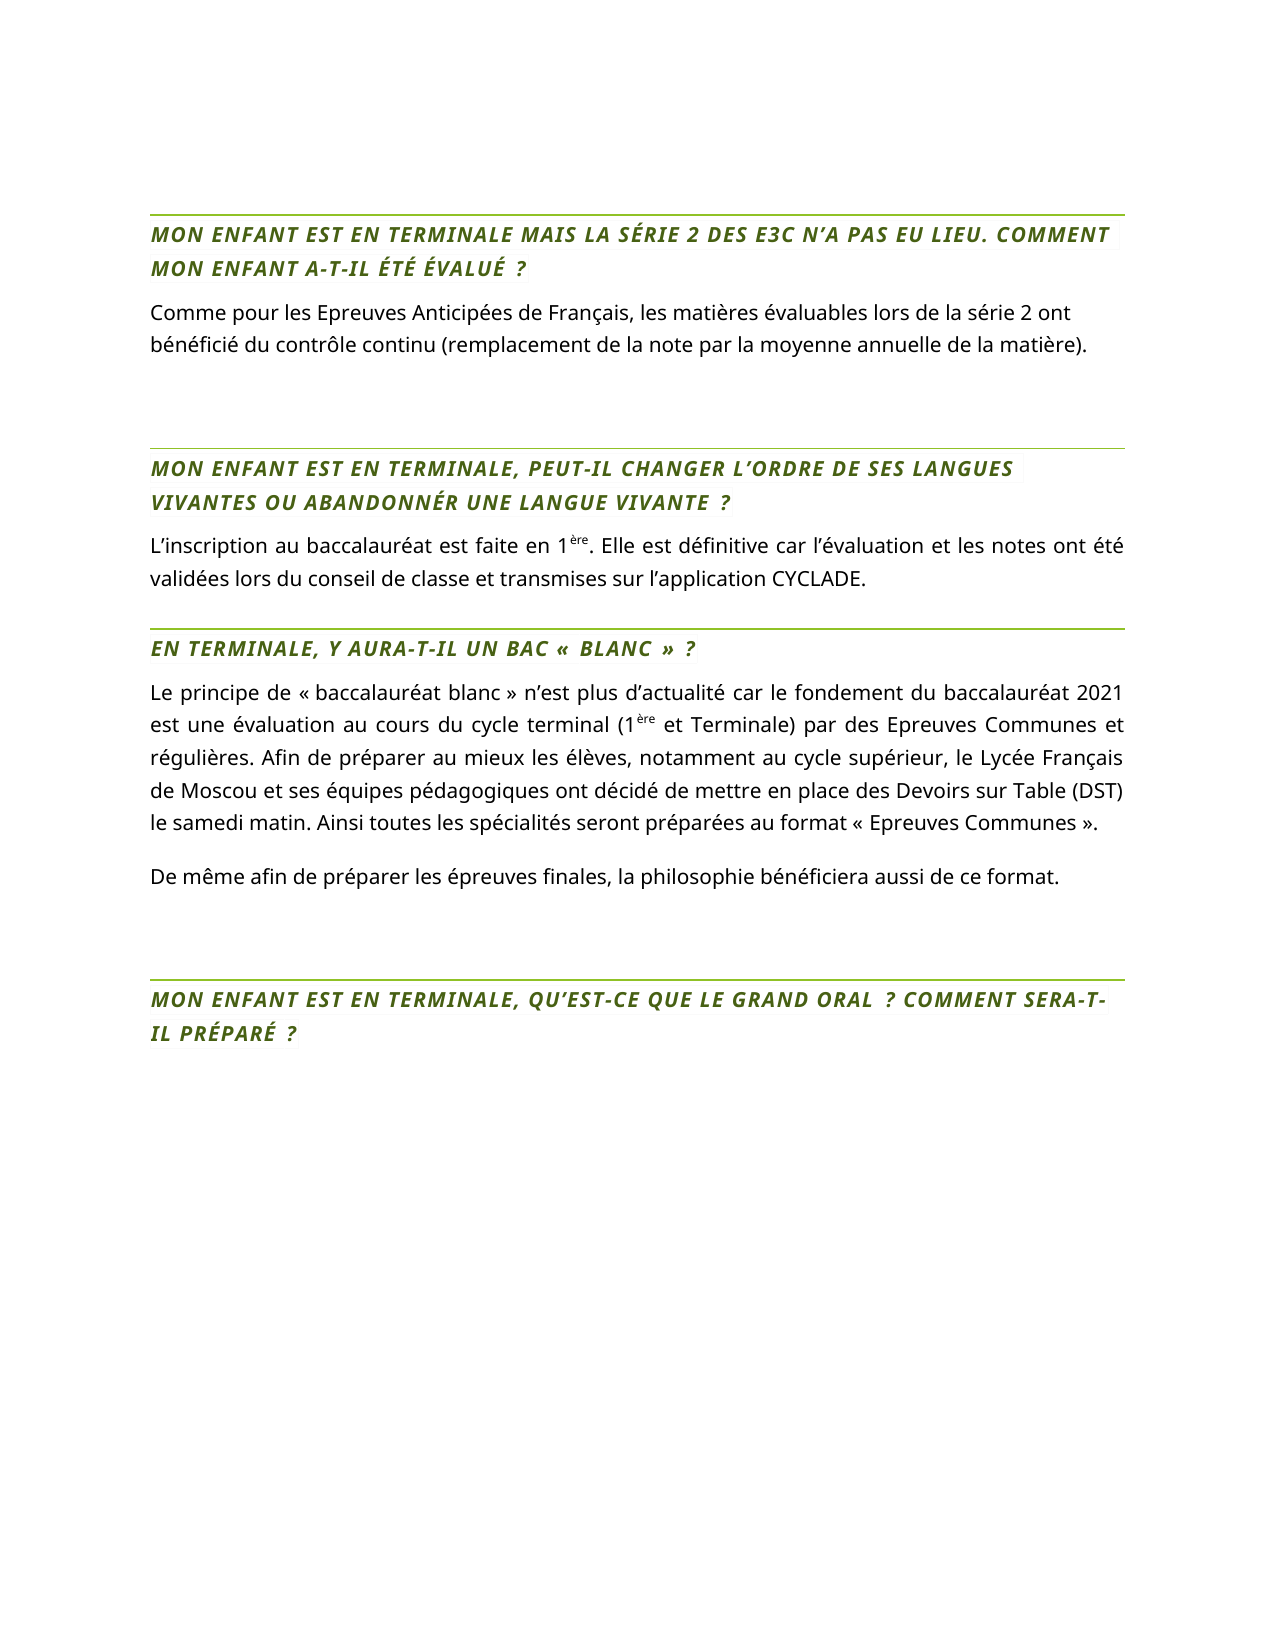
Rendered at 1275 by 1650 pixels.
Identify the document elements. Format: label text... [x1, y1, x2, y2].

subtitle Mon enfant est en Terminale mais la Série 2 des E3C n’a pas eu lieu. Comment mon enfant a-t-il été évalué ? [150, 216, 1125, 283]
subtitle En terminale, y aura-t-il un bac « blanc » ? [150, 630, 1125, 663]
text Le principe de « baccalauréat blanc » n’est plus d’actualité car le fondement du baccalauréat 2021 est une évaluation au cours du cycle terminal (1ère et Terminale) par des Epreuves Communes et régulières. Afin de préparer au mieux les élèves, notamment au cycle supérieur, le Lycée Français de Moscou et ses équipes pédagogiques ont décidé de mettre en place des Devoirs sur Table (DST) le samedi matin. Ainsi toutes les spécialités seront préparées au format « Epreuves Communes ». [150, 678, 1125, 837]
text Comme pour les Epreuves Anticipées de Français, les matières évaluables lors de la série 2 ont bénéficié du contrôle continu (remplacement de la note par la moyenne annuelle de la matière). [150, 298, 1125, 359]
subtitle Mon enfant est en terminale, peut-il changer l’ordre de ses Langues Vivantes ou abandonnér une Langue Vivante ? [150, 449, 1125, 517]
text L’inscription au baccalauréat est faite en 1ère. Elle est définitive car l’évaluation et les notes ont été validées lors du conseil de classe et transmises sur l’application CYCLADE. [150, 531, 1125, 592]
text De même afin de préparer les épreuves finales, la philosophie bénéficiera aussi de ce format. [150, 862, 1125, 890]
subtitle Mon enfant est en Terminale, qu’est-ce que le Grand Oral ? Comment sera-t-il préparé ? [150, 981, 1125, 1048]
